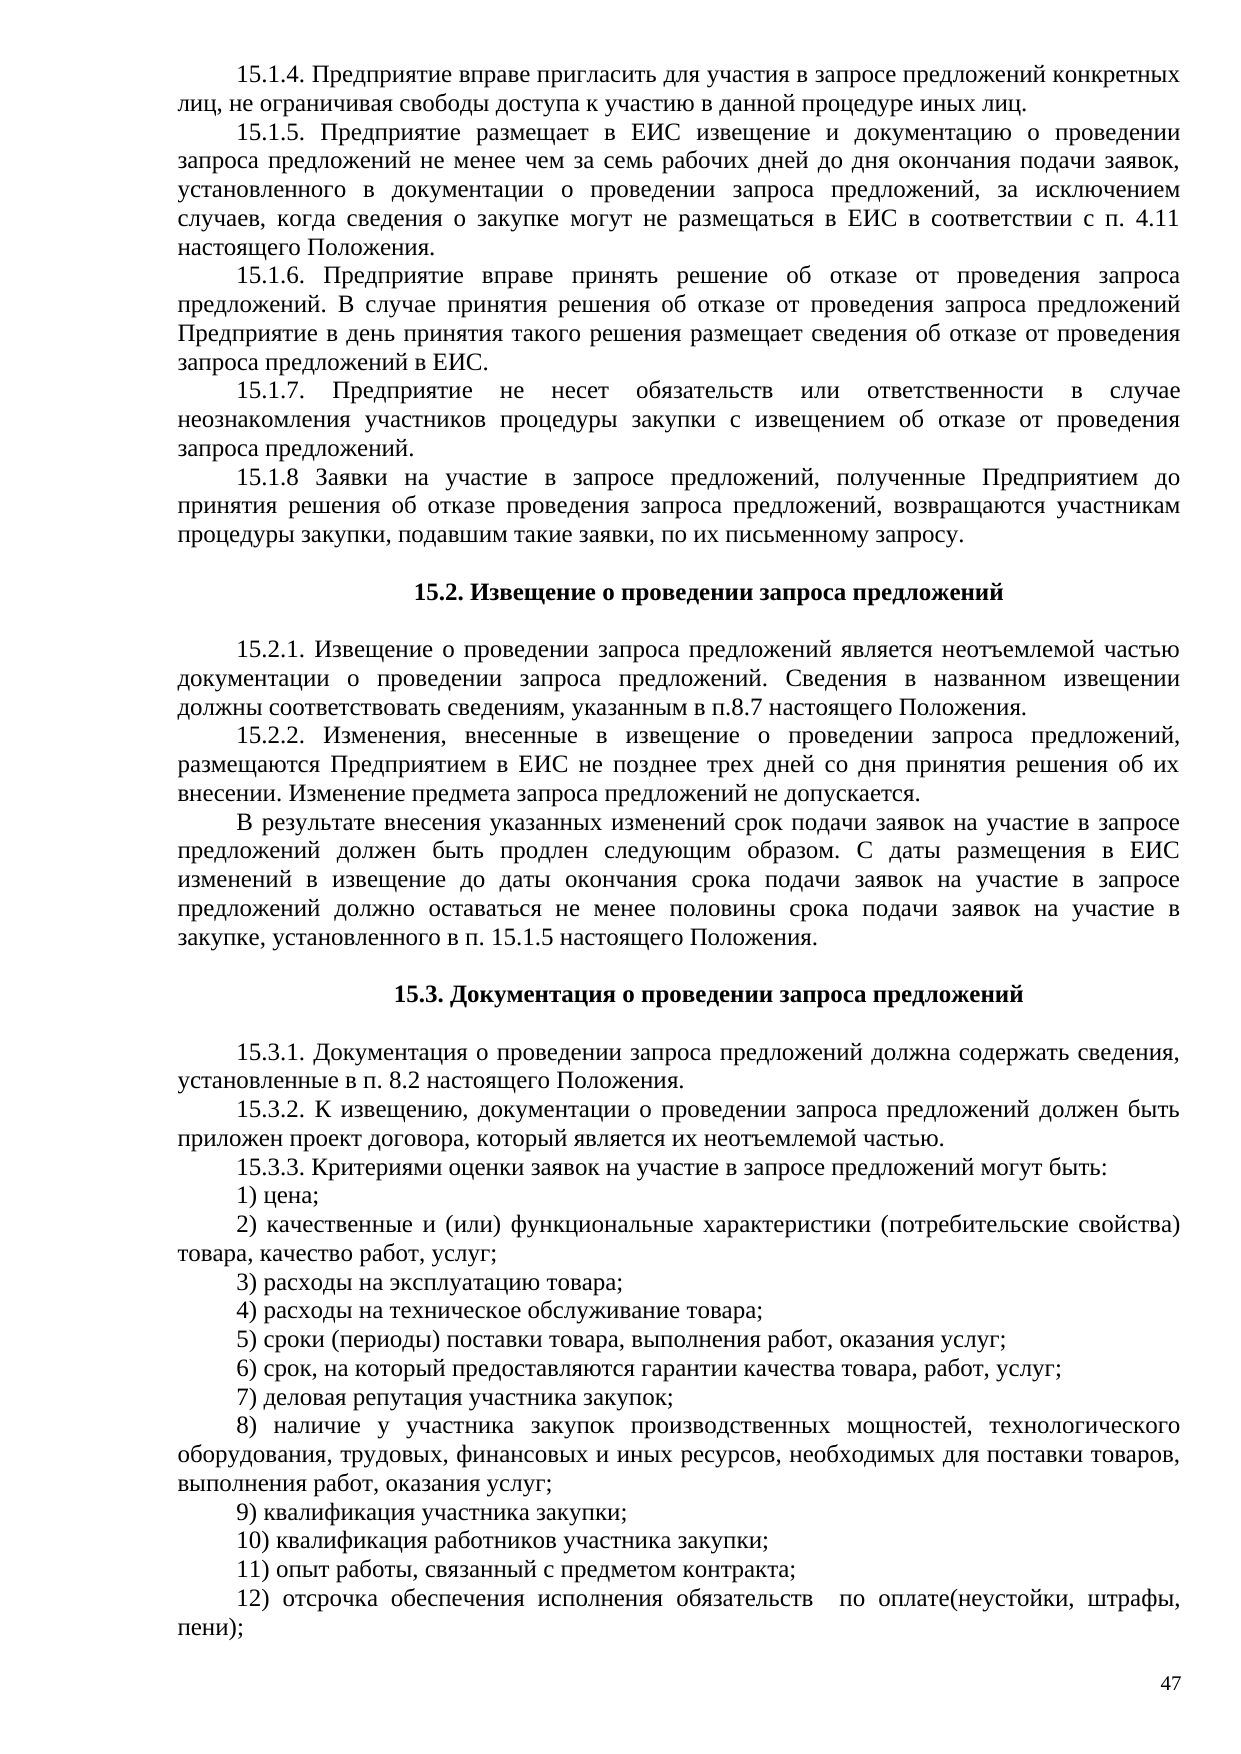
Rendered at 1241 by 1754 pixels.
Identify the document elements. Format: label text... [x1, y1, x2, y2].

text 15.2. Извещение о проведении запроса предложений [177, 577, 1181, 605]
text 15.1.7. Предприятие не несет обязательств или ответственности в случае неознакомления участников процедуры закупки с извещением об отказе от проведения запроса предложений. [177, 375, 1181, 462]
text 12) отсрочка обеспечения исполнения обязательств по оплате(неустойки, штрафы, пени); [177, 1583, 1181, 1640]
text 5) сроки (периоды) поставки товара, выполнения работ, оказания услуг; [177, 1324, 1181, 1353]
text 15.3.3. Критериями оценки заявок на участие в запросе предложений могут быть: [177, 1152, 1181, 1180]
text В результате внесения указанных изменений срок подачи заявок на участие в запросе предложений должен быть продлен следующим образом. С даты размещения в ЕИС изменений в извещение до даты окончания срока подачи заявок на участие в запросе предложений должно оставаться не менее половины срока подачи заявок на участие в закупке, установленного в п. 15.1.5 настоящего Положения. [177, 807, 1181, 950]
text 3) расходы на эксплуатацию товара; [177, 1267, 1181, 1295]
text 2) качественные и (или) функциональные характеристики (потребительские свойства) товара, качество работ, услуг; [177, 1209, 1181, 1267]
text 15.2.1. Извещение о проведении запроса предложений является неотъемлемой частью документации о проведении запроса предложений. Сведения в названном извещении должны соответствовать сведениям, указанным в п.8.7 настоящего Положения. [177, 634, 1181, 720]
text 6) срок, на который предоставляются гарантии качества товара, работ, услуг; [177, 1353, 1181, 1382]
text 15.1.8 Заявки на участие в запросе предложений, полученные Предприятием до принятия решения об отказе проведения запроса предложений, возвращаются участникам процедуры закупки, подавшим такие заявки, по их письменному запросу. [177, 462, 1181, 548]
text 11) опыт работы, связанный с предметом контракта; [177, 1554, 1181, 1583]
text 15.3.1. Документация о проведении запроса предложений должна содержать сведения, установленные в п. 8.2 настоящего Положения. [177, 1037, 1181, 1094]
text 4) расходы на техническое обслуживание товара; [177, 1295, 1181, 1324]
text 8) наличие у участника закупок производственных мощностей, технологического оборудования, трудовых, финансовых и иных ресурсов, необходимых для поставки товаров, выполнения работ, оказания услуг; [177, 1410, 1181, 1497]
text 15.3. Документация о проведении запроса предложений [177, 979, 1181, 1008]
text 9) квалификация участника закупки; [177, 1497, 1181, 1525]
text 1) цена; [177, 1180, 1181, 1209]
text 15.1.5. Предприятие размещает в ЕИС извещение и документацию о проведении запроса предложений не менее чем за семь рабочих дней до дня окончания подачи заявок, установленного в документации о проведении запроса предложений, за исключением случаев, когда сведения о закупке могут не размещаться в ЕИС в соответствии с п. 4.11 настоящего Положения. [177, 117, 1181, 260]
text 10) квалификация работников участника закупки; [177, 1525, 1181, 1554]
text 15.2.2. Изменения, внесенные в извещение о проведении запроса предложений, размещаются Предприятием в ЕИС не позднее трех дней со дня принятия решения об их внесении. Изменение предмета запроса предложений не допускается. [177, 720, 1181, 807]
text 15.1.4. Предприятие вправе пригласить для участия в запросе предложений конкретных лиц, не ограничивая свободы доступа к участию в данной процедуре иных лиц. [177, 59, 1181, 117]
text 15.3.2. К извещению, документации о проведении запроса предложений должен быть приложен проект договора, который является их неотъемлемой частью. [177, 1094, 1181, 1152]
text 7) деловая репутация участника закупок; [177, 1382, 1181, 1410]
text 15.1.6. Предприятие вправе принять решение об отказе от проведения запроса предложений. В случае принятия решения об отказе от проведения запроса предложений Предприятие в день принятия такого решения размещает сведения об отказе от проведения запроса предложений в ЕИС. [177, 260, 1181, 375]
